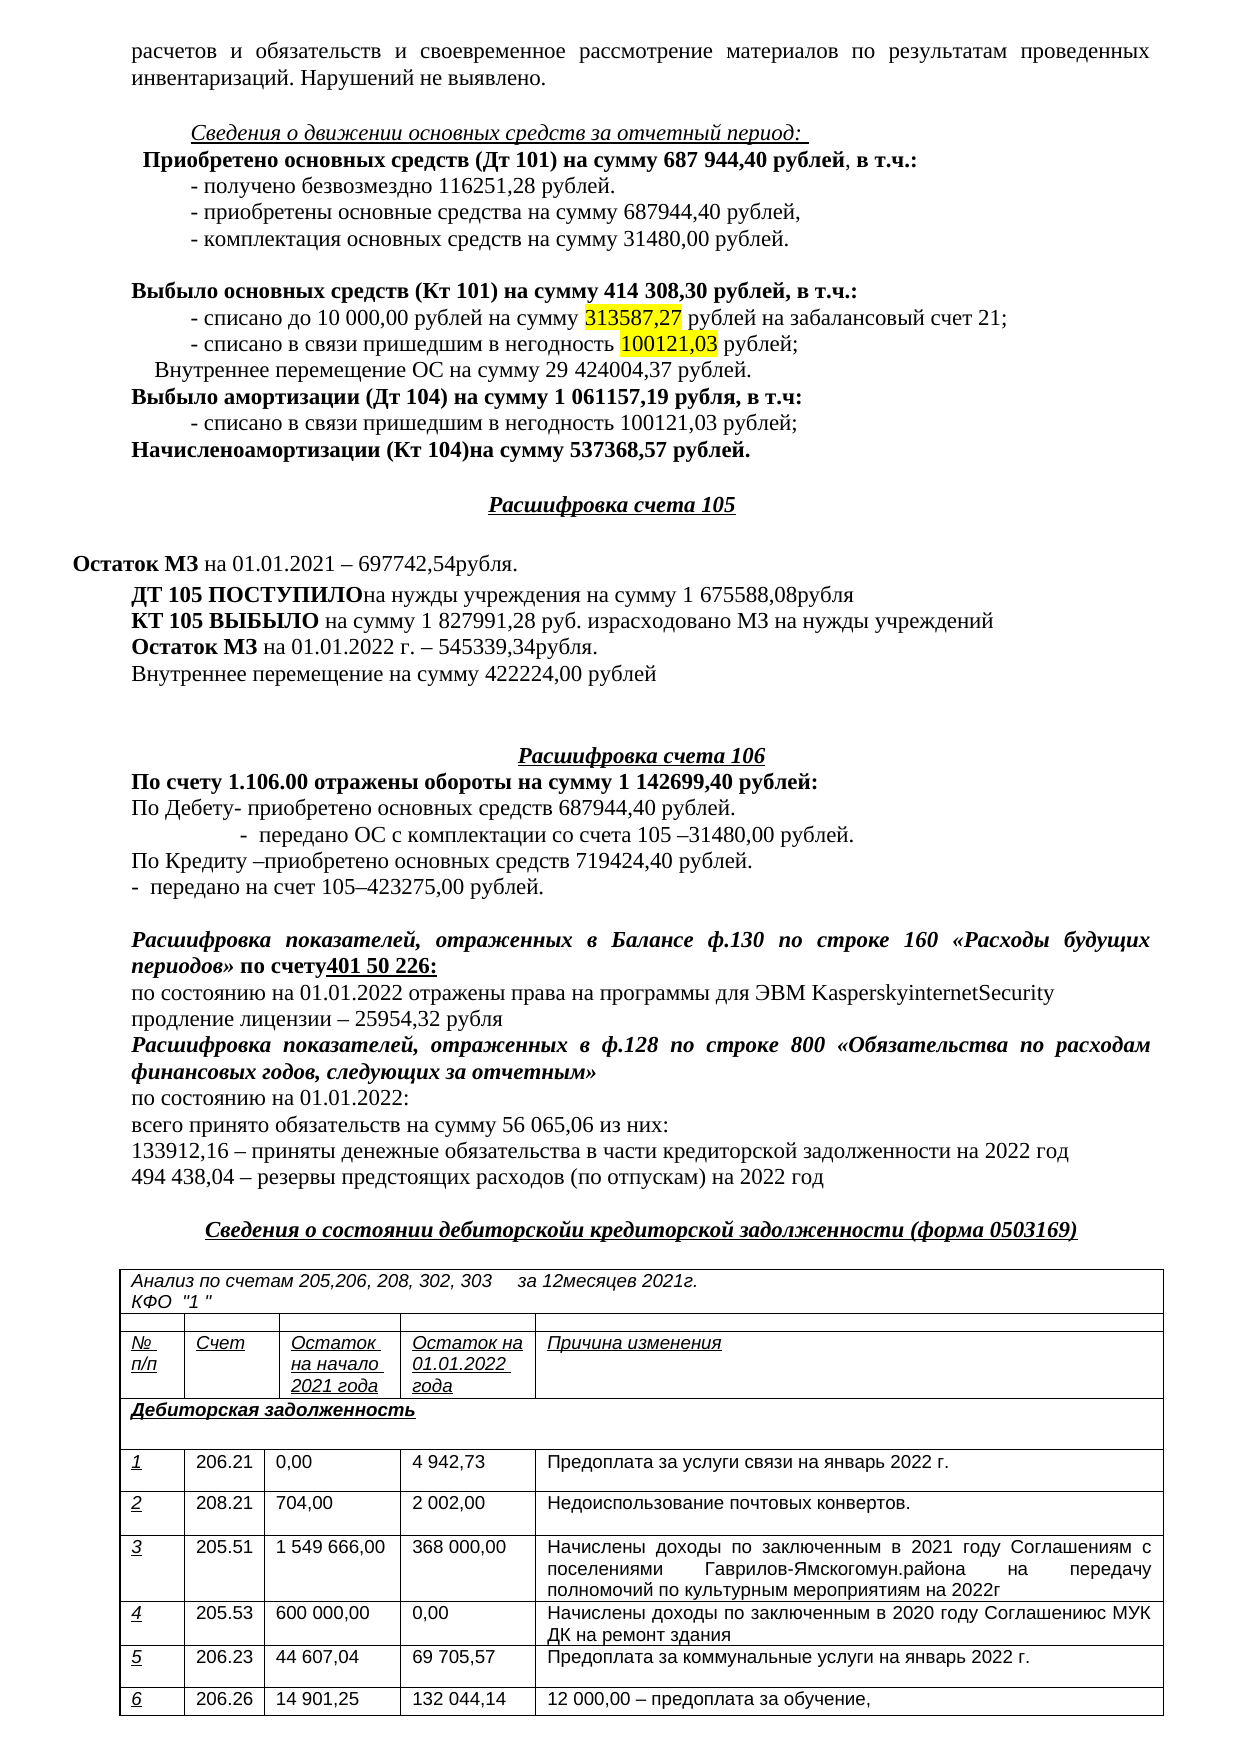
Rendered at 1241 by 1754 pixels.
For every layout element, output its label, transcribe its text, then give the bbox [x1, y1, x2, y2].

table_cell 69 705,57 [401, 1646, 535, 1687]
table_cell [280, 1314, 400, 1331]
text Приобретено основных средств (Дт 101) на сумму 687 944,40 рублей, в т.ч.: [131, 146, 1152, 172]
table_cell 1 549 666,00 [265, 1536, 400, 1601]
table_cell 132 044,14 [401, 1688, 535, 1715]
table_cell 14 901,25 [265, 1688, 400, 1715]
table_cell Остаток на 01.01.2022 года [401, 1332, 535, 1398]
text Сведения о состоянии дебиторскойи кредиторской задолженности (форма 0503169) [131, 1216, 1152, 1242]
text 494 438,04 – резервы предстоящих расходов (по отпускам) на 2022 год [131, 1163, 1152, 1190]
table_cell 368 000,00 [401, 1536, 535, 1601]
text - списано в связи пришедшим в негодность 100121,03 рублей; [131, 330, 620, 357]
table_cell № п/п [121, 1332, 184, 1398]
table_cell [536, 1688, 1163, 1715]
table_cell 205.51 [185, 1536, 264, 1601]
text Расшифровка показателей, отраженных в ф.128 по строке 800 «Обязательства по расходам финансовых годов, следующих за отчетным» [131, 1032, 1152, 1084]
table_cell 205.53 [185, 1602, 264, 1645]
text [131, 37, 1152, 90]
table_cell 44 607,04 [265, 1646, 400, 1687]
text - передано ОС с комплектации со счета 105 –31480,00 рублей. [131, 821, 1152, 847]
text ДТ 105 ПОСТУПИЛОна нужды учреждения на сумму 1 675588,08рубля [131, 581, 1152, 607]
text - списано до 10 000,00 рублей на сумму 313587,27 рублей на забалансовый счет 21; [682, 304, 1152, 330]
text Выбыло основных средств (Кт 101) на сумму 414 308,30 рублей, в т.ч.: [131, 277, 1152, 304]
table_cell 6 [121, 1688, 184, 1715]
table_cell Дебиторская задолженность [121, 1399, 1163, 1449]
text КТ 105 ВЫБЫЛО на сумму 1 827991,28 руб. израсходовано МЗ на нужды учреждений [131, 607, 1152, 633]
text по состоянию на 01.01.2022: [131, 1084, 1152, 1111]
text - передано на счет 105–423275,00 рублей. [131, 873, 1152, 900]
table_cell 704,00 [265, 1492, 400, 1535]
table_cell 208.21 [185, 1492, 264, 1535]
text - получено безвозмездно 116251,28 рублей. [131, 172, 1152, 198]
table_cell 4 [121, 1602, 184, 1645]
table_cell Причина изменения [536, 1332, 1163, 1398]
table_cell 2 [121, 1492, 184, 1535]
table_cell Недоиспользование почтовых конвертов. [536, 1492, 1163, 1535]
text Выбыло амортизации (Дт 104) на сумму 1 061157,19 рубля, в т.ч: [131, 383, 1152, 409]
table_cell Остаток на начало 2021 года [280, 1332, 400, 1398]
text Расшифровка показателей, отраженных в Балансе ф.130 по строке 160 «Расходы будущих периодов» по счету401 50 226: [131, 926, 1152, 979]
table_cell 0,00 [265, 1450, 400, 1491]
table_cell Начислены доходы по заключенным в 2020 году Соглашениюс МУК ДК на ремонт здания [536, 1602, 1163, 1645]
text Остаток МЗ на 01.01.2022 г. – 545339,34рубля. [131, 633, 1152, 660]
table_cell [536, 1314, 1163, 1331]
table_cell Предоплата за коммунальные услуги на январь 2022 г. [536, 1646, 1163, 1687]
table_cell Предоплата за услуги связи на январь 2022 г. [536, 1450, 1163, 1491]
table_cell [185, 1314, 279, 1331]
text 133912,16 – приняты денежные обязательства в части кредиторской задолженности на 2022 год [131, 1137, 1152, 1163]
text По Дебету- приобретено основных средств 687944,40 рублей. [131, 794, 1152, 821]
text По Кредиту –приобретено основных средств 719424,40 рублей. [131, 847, 1152, 873]
text Начисленоамортизации (Кт 104)на сумму 537368,57 рублей. [131, 436, 1152, 462]
text Внутреннее перемещение ОС на сумму 29 424004,37 рублей. [131, 357, 1152, 383]
text - приобретены основные средства на сумму 687944,40 рублей, [131, 198, 1152, 225]
table_cell 2 002,00 [401, 1492, 535, 1535]
table_cell Счет [185, 1332, 279, 1398]
text - списано в связи пришедшим в негодность 100121,03 рублей; [718, 330, 1152, 357]
table_cell 0,00 [401, 1602, 535, 1645]
text по состоянию на 01.01.2022 отражены права на программы для ЭВМ KasperskyinternetSecurity продление лицензии – 25954,32 рубля [131, 979, 1152, 1032]
text всего принято обязательств на сумму 56 065,06 из них: [131, 1111, 1152, 1137]
table_cell 4 942,73 [401, 1450, 535, 1491]
table_cell 3 [121, 1536, 184, 1601]
text - комплектация основных средств на сумму 31480,00 рублей. [131, 225, 1152, 251]
table_cell 206.26 [185, 1688, 264, 1715]
text Сведения о движении основных средств за отчетный период: [131, 119, 1152, 146]
table_cell [401, 1314, 535, 1331]
text - списано до 10 000,00 рублей на сумму 313587,27 рублей на забалансовый счет 21; [131, 304, 585, 330]
table_cell Начислены доходы по заключенным в 2021 году Соглашениям с поселениями Гаврилов-Ямскогомун.района на передачу полномочий по культурным мероприятиям на 2022г [536, 1536, 1163, 1601]
text Внутреннее перемещение на сумму 422224,00 рублей [131, 660, 1152, 686]
text Остаток МЗ на 01.01.2021 – 697742,54рубля. [72, 551, 1152, 577]
text Расшифровка счета 106 [131, 742, 1152, 768]
table_cell [121, 1314, 184, 1331]
table_cell 600 000,00 [265, 1602, 400, 1645]
text По счету 1.106.00 отражены обороты на сумму 1 142699,40 рублей: [131, 768, 1152, 794]
table_cell 5 [121, 1646, 184, 1687]
table_cell 206.21 [185, 1450, 264, 1491]
text Расшифровка счета 105 [72, 491, 1152, 517]
table_cell 1 [121, 1450, 184, 1491]
text - списано в связи пришедшим в негодность 100121,03 рублей; [131, 409, 1152, 436]
table_cell 206.23 [185, 1646, 264, 1687]
table_header Анализ по счетам 205,206, 208, 302, 303 за 12месяцев 2021г. КФО "1 " [121, 1270, 1163, 1313]
